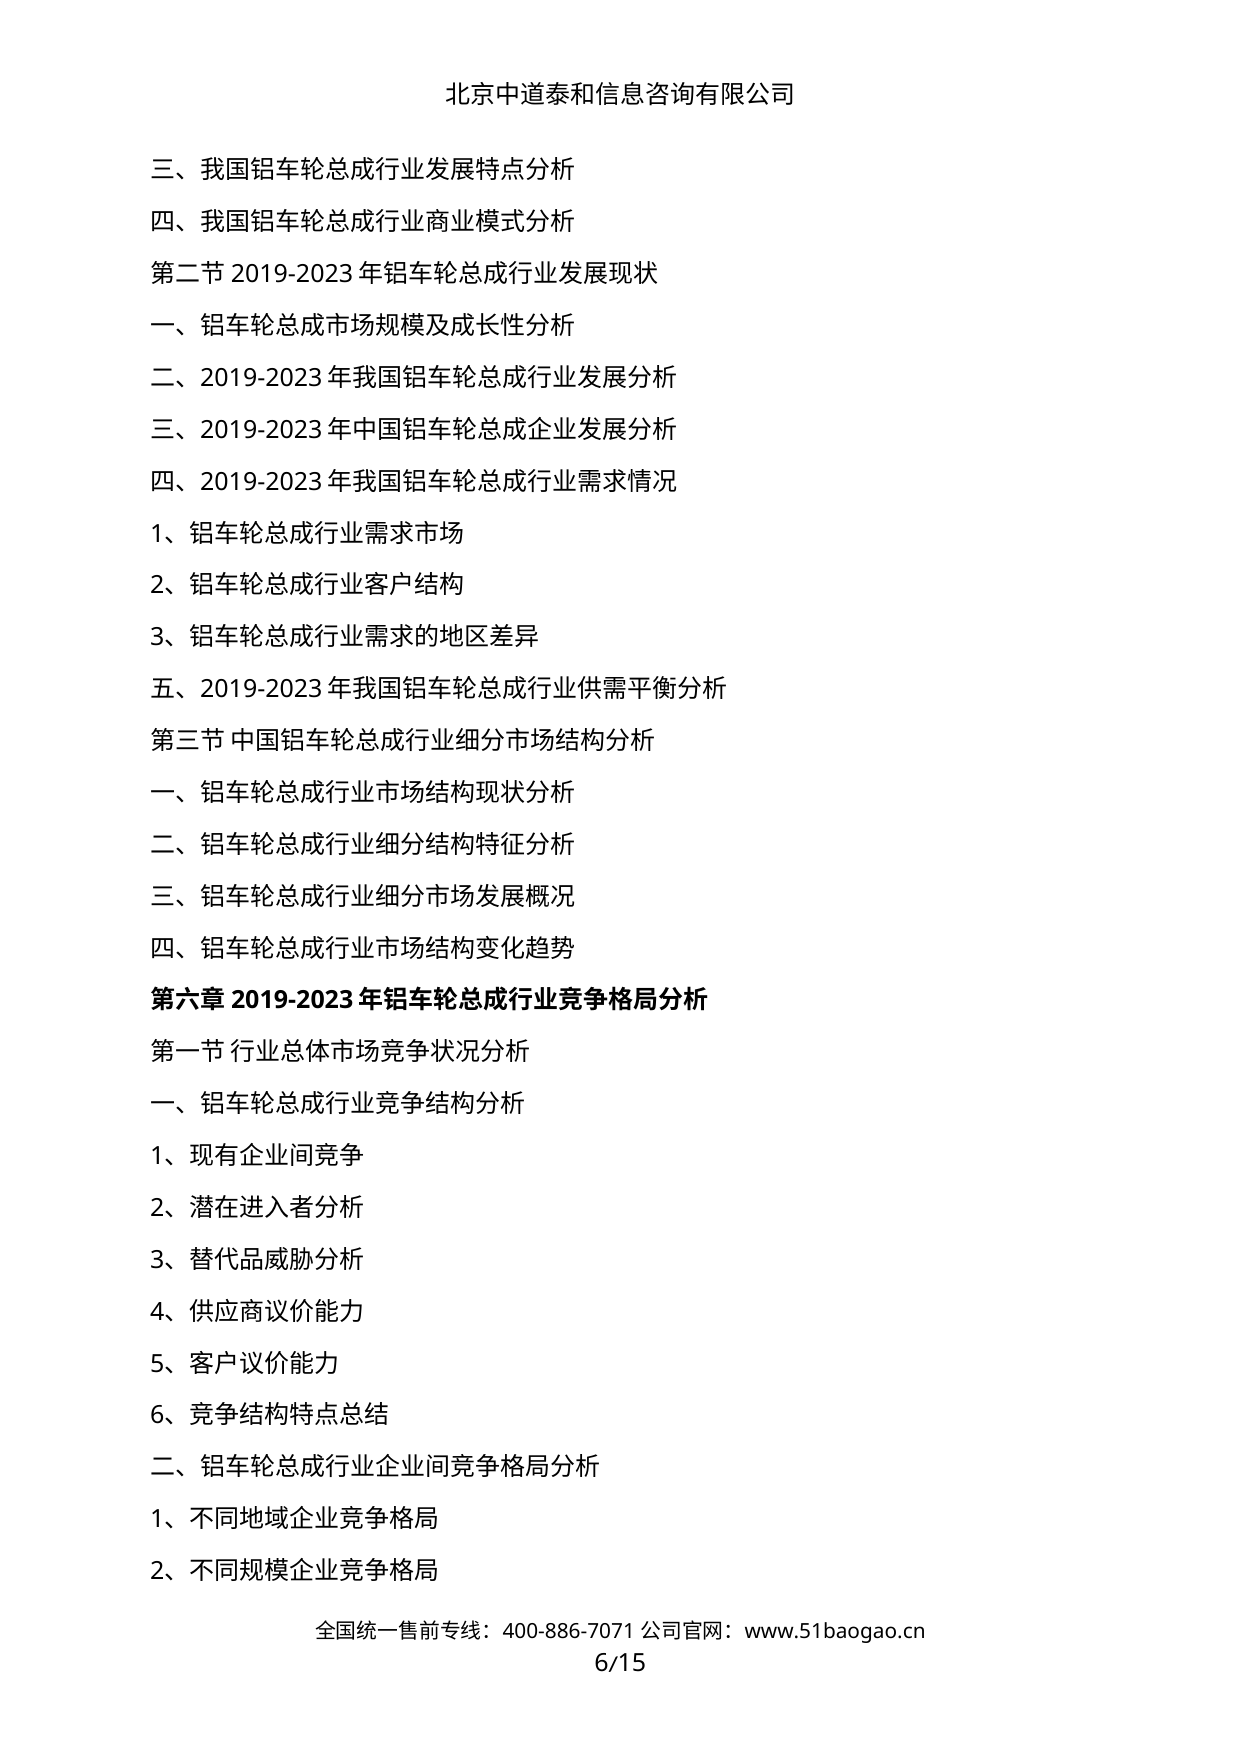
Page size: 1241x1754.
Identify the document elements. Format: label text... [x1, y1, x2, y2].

text 3、替代品威胁分析 [150, 1239, 1090, 1276]
text 1、铝车轮总成行业需求市场 [150, 513, 1090, 549]
text 五、2019-2023年我国铝车轮总成行业供需平衡分析 [150, 669, 1090, 705]
text 2、潜在进入者分析 [150, 1187, 1090, 1224]
text 5、客户议价能力 [150, 1343, 1090, 1379]
text 第一节 行业总体市场竞争状况分析 [150, 1032, 1090, 1068]
text 1、不同地域企业竞争格局 [150, 1499, 1090, 1535]
text 四、铝车轮总成行业市场结构变化趋势 [150, 928, 1090, 964]
text 4、供应商议价能力 [150, 1291, 1090, 1327]
text 三、铝车轮总成行业细分市场发展概况 [150, 876, 1090, 912]
text 二、铝车轮总成行业企业间竞争格局分析 [150, 1447, 1090, 1483]
text 2、铝车轮总成行业客户结构 [150, 565, 1090, 601]
text 一、铝车轮总成市场规模及成长性分析 [150, 306, 1090, 342]
text 2、不同规模企业竞争格局 [150, 1551, 1090, 1587]
text 第六章 2019-2023年铝车轮总成行业竞争格局分析 [150, 980, 1090, 1016]
text 一、铝车轮总成行业市场结构现状分析 [150, 772, 1090, 809]
text 第三节 中国铝车轮总成行业细分市场结构分析 [150, 721, 1090, 757]
text 三、2019-2023年中国铝车轮总成企业发展分析 [150, 409, 1090, 446]
text 四、2019-2023年我国铝车轮总成行业需求情况 [150, 461, 1090, 497]
text 二、铝车轮总成行业细分结构特征分析 [150, 824, 1090, 861]
text 二、2019-2023年我国铝车轮总成行业发展分析 [150, 357, 1090, 394]
text 1、现有企业间竞争 [150, 1136, 1090, 1172]
text 6、竞争结构特点总结 [150, 1395, 1090, 1431]
text 四、我国铝车轮总成行业商业模式分析 [150, 202, 1090, 238]
text 一、铝车轮总成行业竞争结构分析 [150, 1084, 1090, 1120]
text 3、铝车轮总成行业需求的地区差异 [150, 617, 1090, 653]
text 三、我国铝车轮总成行业发展特点分析 [150, 150, 1090, 186]
text 第二节 2019-2023年铝车轮总成行业发展现状 [150, 254, 1090, 290]
